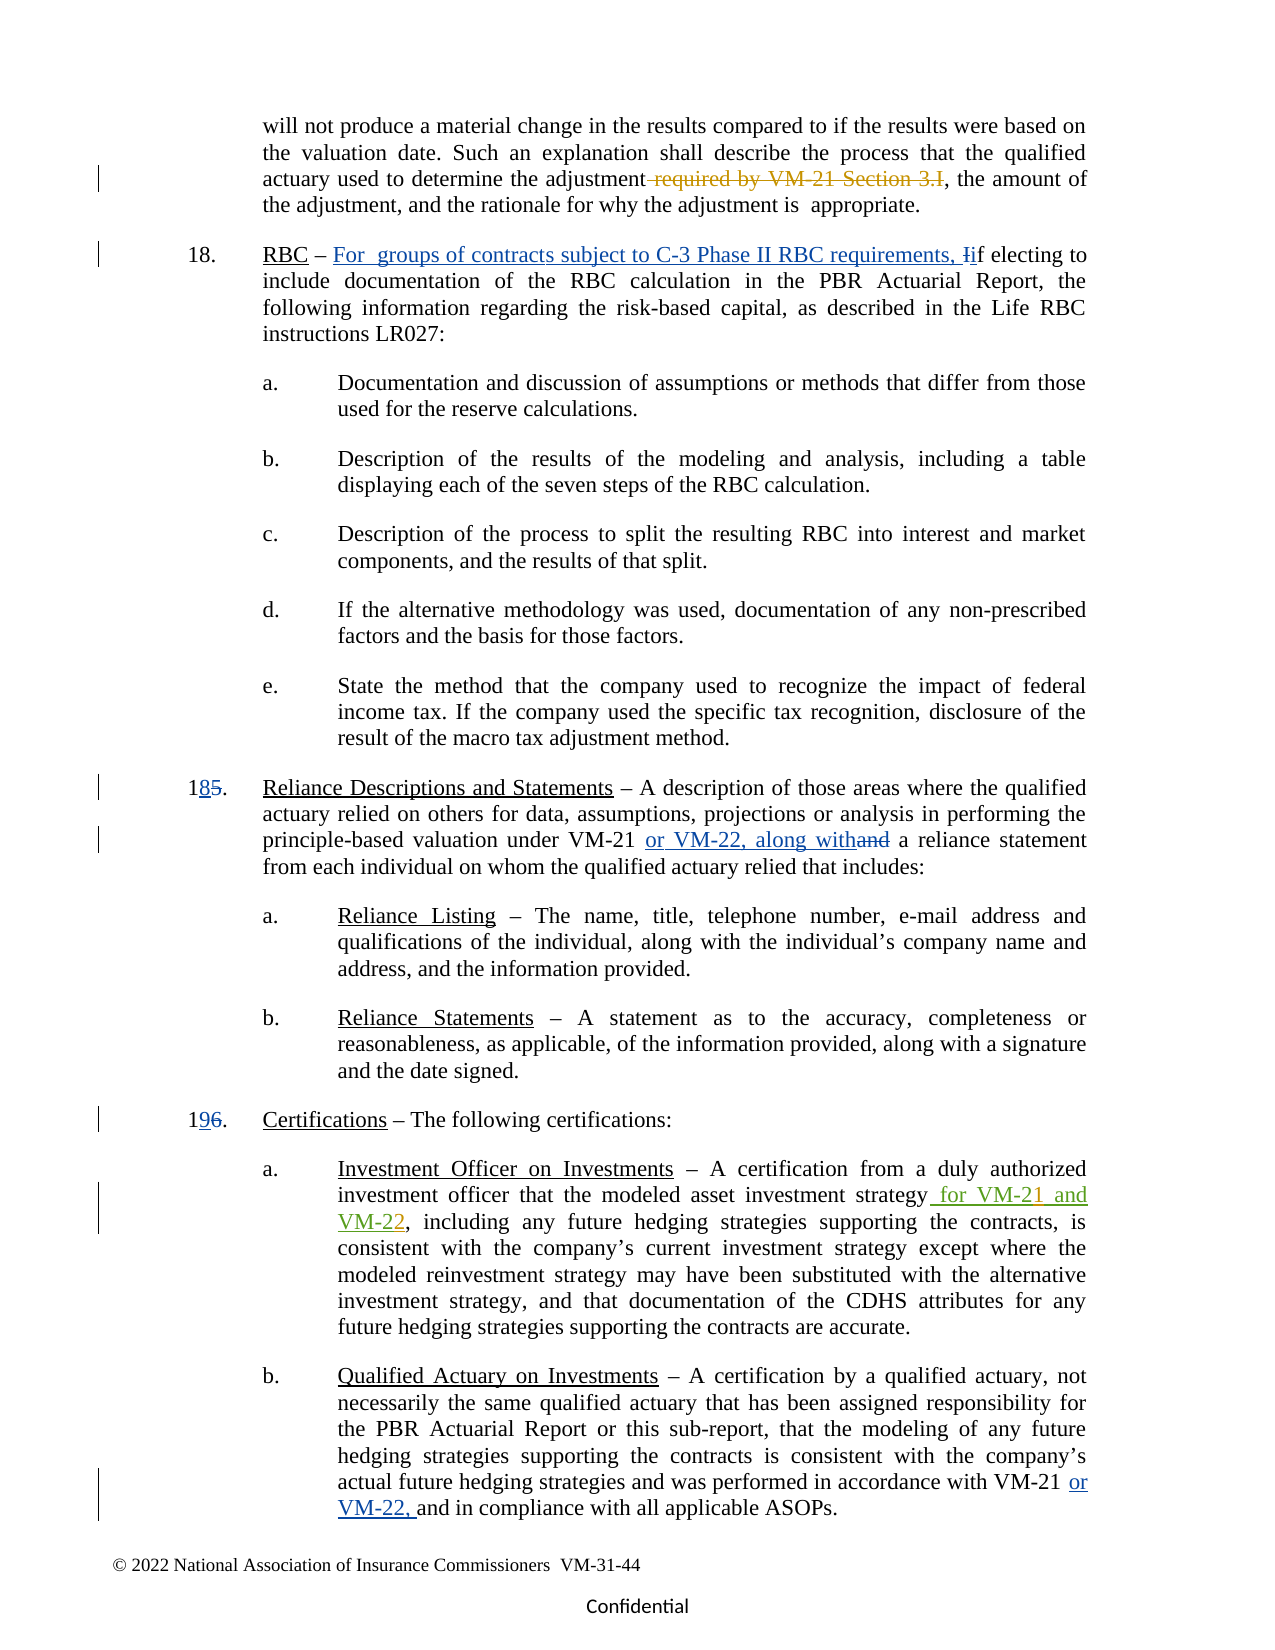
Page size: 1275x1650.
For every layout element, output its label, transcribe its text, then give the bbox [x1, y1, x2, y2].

text d. If the alternative methodology was used, documentation of any non-prescribed factors and the basis for those factors. [262, 596, 1087, 649]
text b. Qualified Actuary on Investments – A certification by a qualified actuary, not necessarily the same qualified actuary that has been assigned responsibility for the PBR Actuarial Report or this sub-report, that the modeling of any future hedging strategies supporting the contracts is consistent with the company’s actual future hedging strategies and was performed in accordance with VM-21 and in compliance with all applicable ASOPs. [262, 1363, 1087, 1521]
text b. Description of the results of the modeling and analysis, including a table displaying each of the seven steps of the RBC calculation. [262, 445, 1087, 497]
text a. Reliance Listing – The name, title, telephone number, e-mail address and qualifications of the individual, along with the individual’s company name and address, and the information provided. [262, 902, 1087, 981]
text 18. RBC – f electing to include documentation of the RBC calculation in the PBR Actuarial Report, the following information regarding the risk-based capital, as described in the Life RBC instructions LR027: [187, 241, 1087, 346]
text 1. Reliance Descriptions and Statements – A description of those areas where the qualified actuary relied on others for data, assumptions, projections or analysis in performing the principle-based valuation under VM-21 a reliance statement from each individual on whom the qualified actuary relied that includes: [187, 774, 1087, 879]
text a. Documentation and discussion of assumptions or methods that differ from those used for the reserve calculations. [262, 369, 1087, 422]
text 1. Certifications – The following certifications: [187, 1106, 1087, 1132]
text e. State the method that the company used to recognize the impact of federal income tax. If the company used the specific tax recognition, disclosure of the result of the macro tax adjustment method. [262, 672, 1087, 751]
text c. Description of the process to split the resulting RBC into interest and market components, and the results of that split. [262, 520, 1087, 573]
text a. Investment Officer on Investments – A certification from a duly authorized investment officer that the modeled asset investment strategy, including any future hedging strategies supporting the contracts, is consistent with the company’s current investment strategy except where the modeled reinvestment strategy may have been substituted with the alternative investment strategy, and that documentation of the CDHS attributes for any future hedging strategies supporting the contracts are accurate. [262, 1155, 1087, 1340]
text b. Reliance Statements – A statement as to the accuracy, completeness or reasonableness, as applicable, of the information provided, along with a signature and the date signed. [262, 1004, 1087, 1083]
